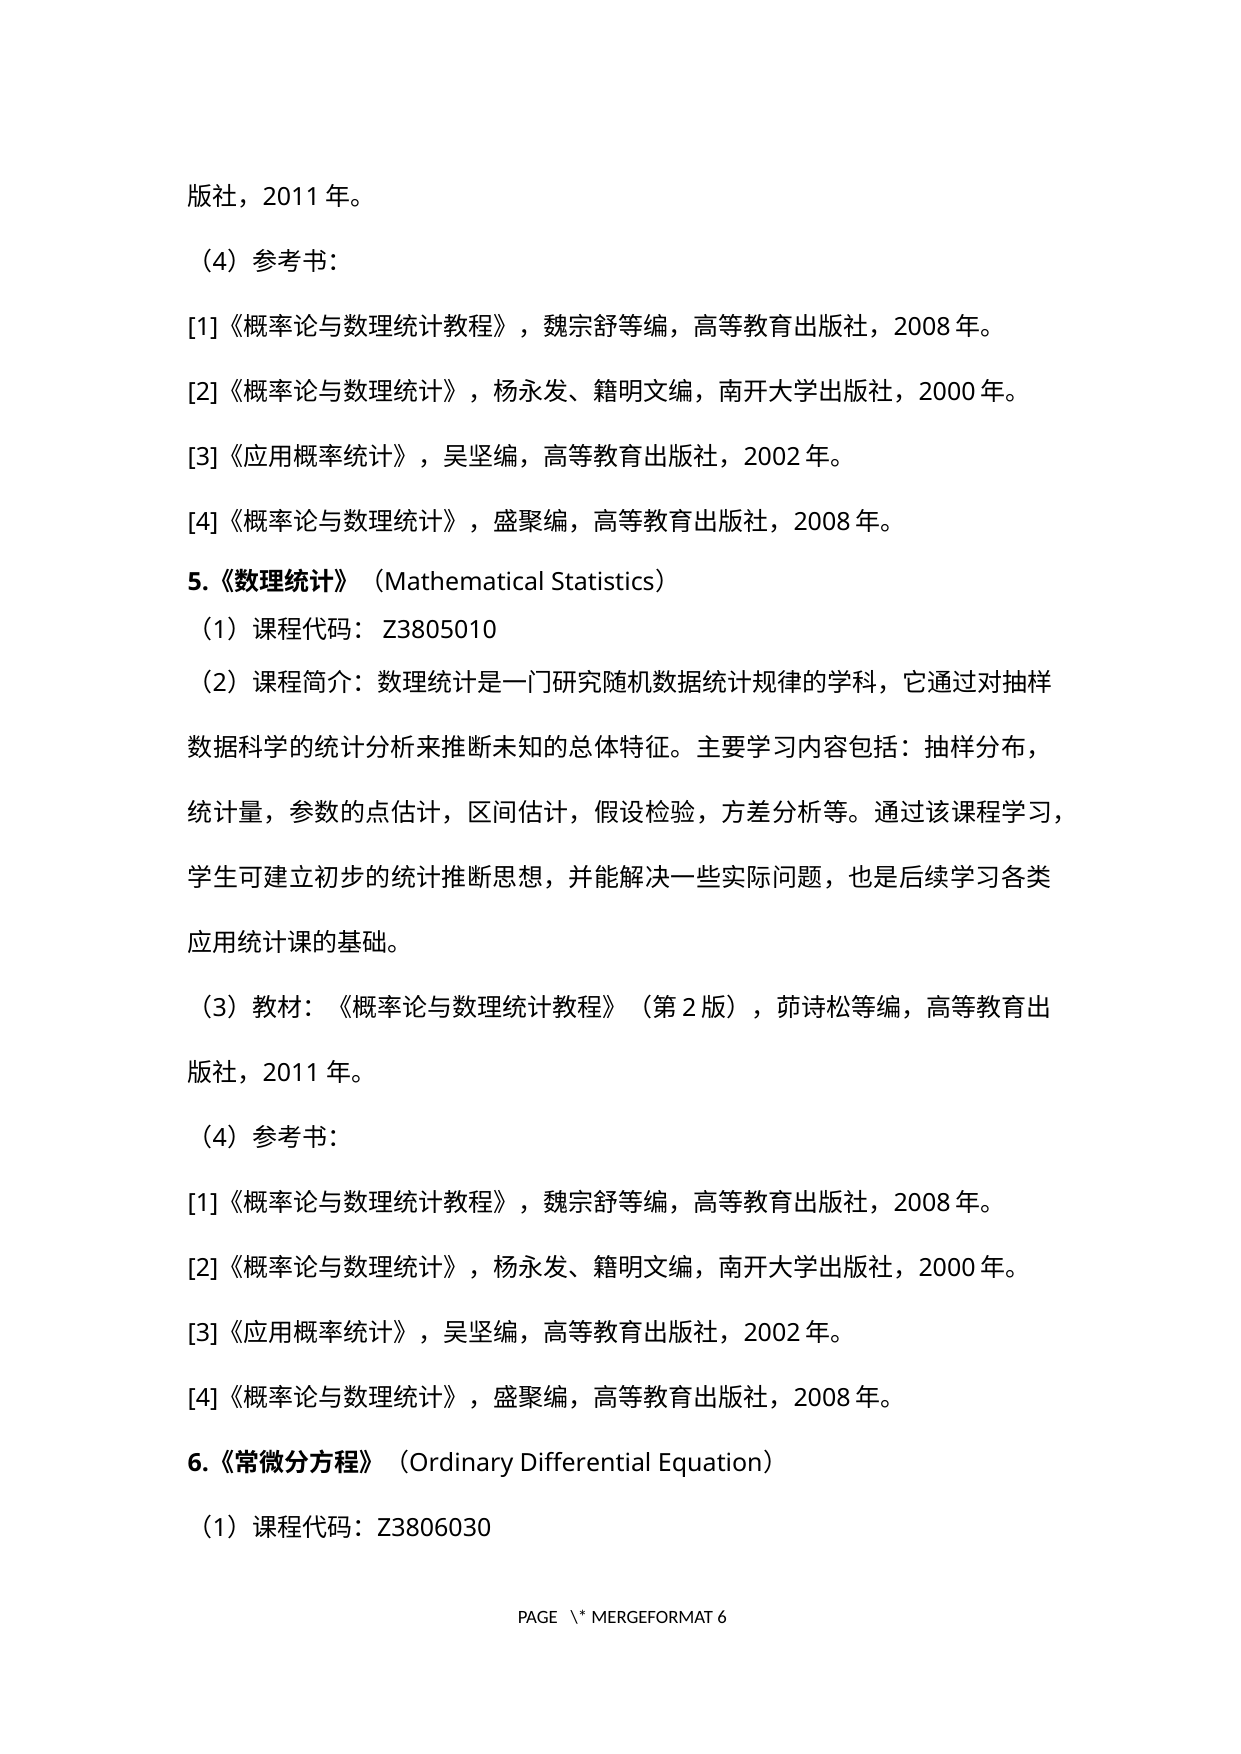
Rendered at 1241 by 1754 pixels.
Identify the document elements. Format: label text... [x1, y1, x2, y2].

text [1]《概率论与数理统计教程》，魏宗舒等编，高等教育出版社，2008年。 [187, 1168, 1053, 1233]
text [187, 162, 1053, 227]
text （4）参考书： [187, 1103, 1053, 1168]
text （1）课程代码：Z3806030 [187, 1493, 1053, 1558]
text 5.《数理统计》（Mathematical Statistics） [187, 552, 1053, 600]
text [3]《应用概率统计》，吴坚编，高等教育出版社，2002年。 [187, 422, 1053, 487]
text 6.《常微分方程》（Ordinary Differential Equation） [187, 1428, 1053, 1493]
text [4]《概率论与数理统计》，盛聚编，高等教育出版社，2008年。 [187, 1363, 1053, 1428]
text [1]《概率论与数理统计教程》，魏宗舒等编，高等教育出版社，2008年。 [187, 292, 1053, 357]
text （4）参考书： [187, 227, 1053, 292]
text [2]《概率论与数理统计》，杨永发、籍明文编，南开大学出版社，2000年。 [187, 1233, 1053, 1298]
text （2）课程简介：数理统计是一门研究随机数据统计规律的学科，它通过对抽样数据科学的统计分析来推断未知的总体特征。主要学习内容包括：抽样分布，统计量，参数的点估计，区间估计，假设检验，方差分析等。通过该课程学习，学生可建立初步的统计推断思想，并能解决一些实际问题，也是后续学习各类应用统计课的基础。 [187, 648, 1053, 973]
text [4]《概率论与数理统计》，盛聚编，高等教育出版社，2008年。 [187, 487, 1053, 552]
text （1）课程代码： Z3805010 [187, 600, 1053, 648]
text （3）教材：《概率论与数理统计教程》（第2版），茆诗松等编，高等教育出版社，2011 年。 [187, 973, 1053, 1103]
text [3]《应用概率统计》，吴坚编，高等教育出版社，2002年。 [187, 1298, 1053, 1363]
text [2]《概率论与数理统计》，杨永发、籍明文编，南开大学出版社，2000年。 [187, 357, 1053, 422]
